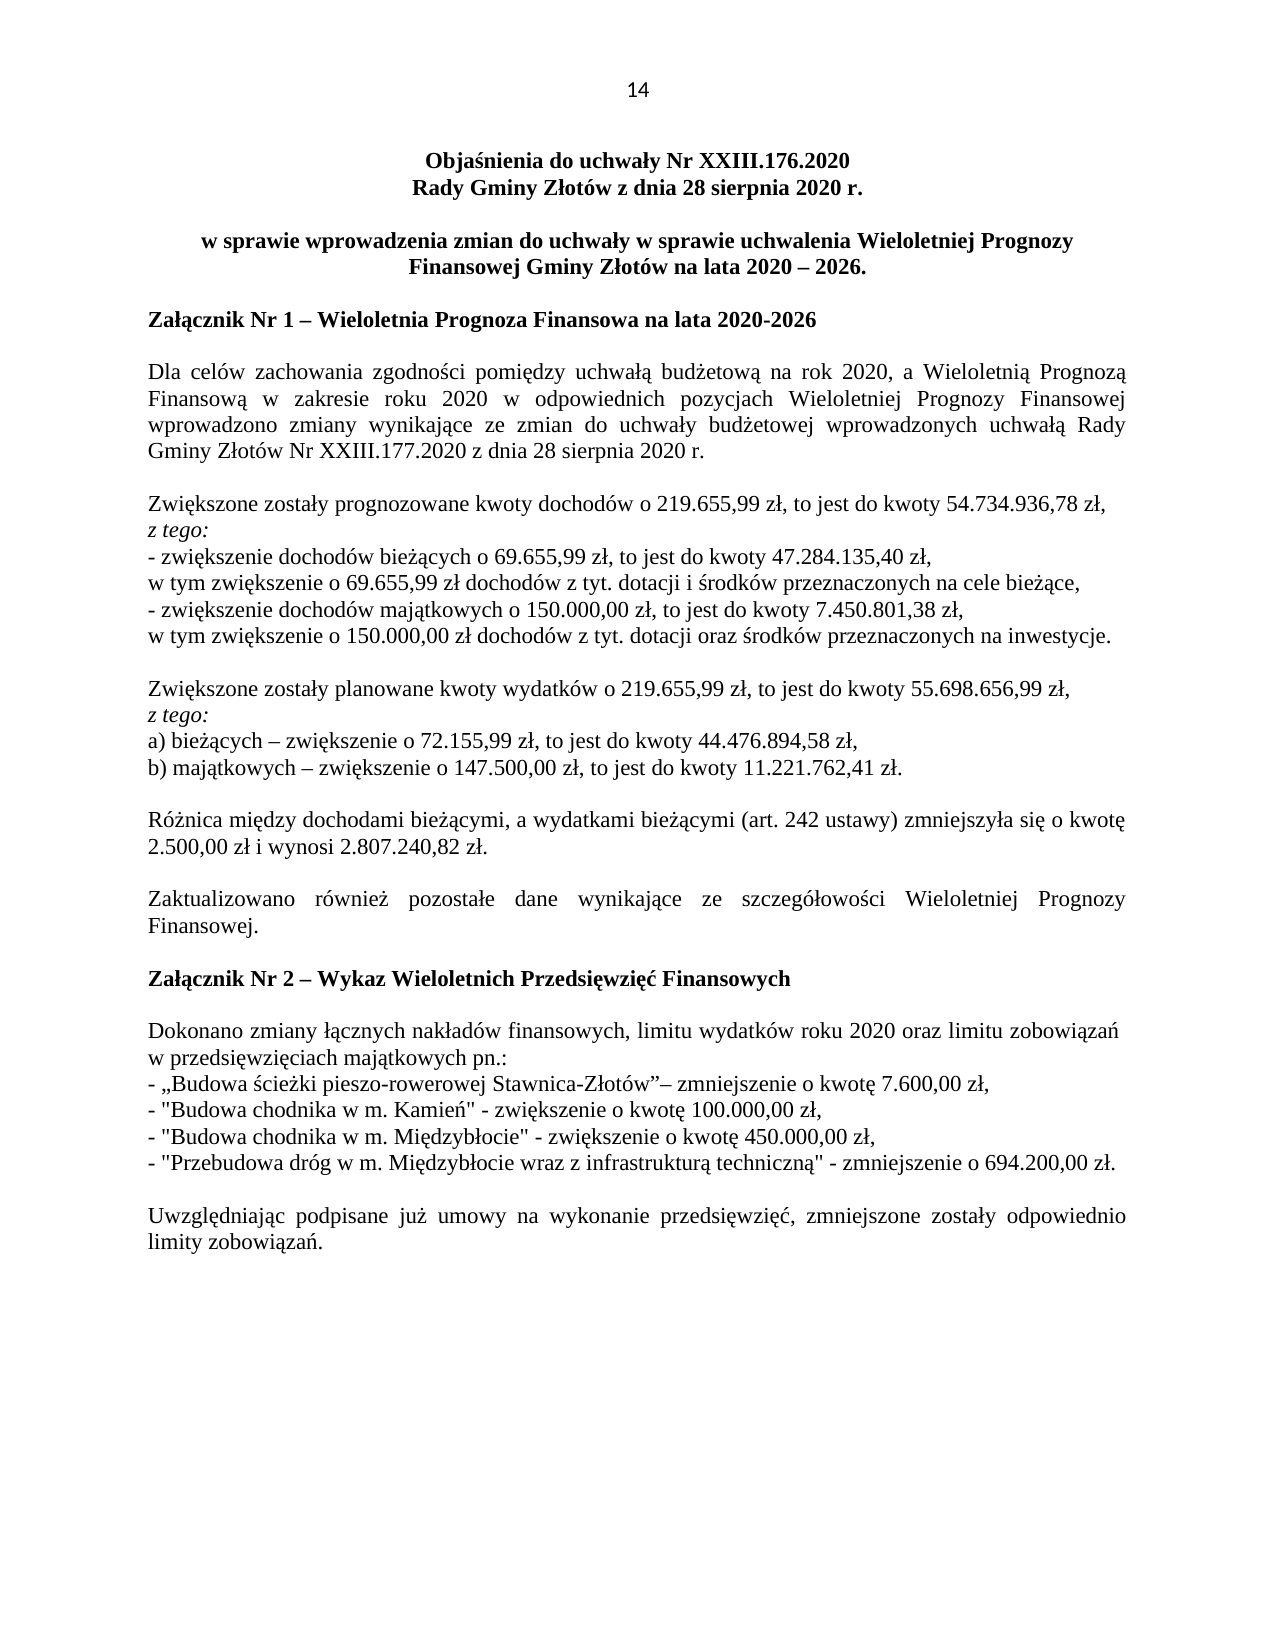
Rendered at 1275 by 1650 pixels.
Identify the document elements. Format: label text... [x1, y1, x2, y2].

text - „Budowa ścieżki pieszo-rowerowej Stawnica-Złotów”– zmniejszenie o kwotę 7.600,00 zł, [148, 1070, 1127, 1096]
text - "Budowa chodnika w m. Międzybłocie" - zwiększenie o kwotę 450.000,00 zł, [148, 1123, 1127, 1149]
text Objaśnienia do uchwały Nr XXIII.176.2020 [148, 148, 1127, 174]
text - zwiększenie dochodów majątkowych o 150.000,00 zł, to jest do kwoty 7.450.801,38 zł, [148, 596, 1127, 622]
text Zwiększone zostały planowane kwoty wydatków o 219.655,99 zł, to jest do kwoty 55.698.656,99 zł, [148, 675, 1127, 701]
text Zwiększone zostały prognozowane kwoty dochodów o 219.655,99 zł, to jest do kwoty 54.734.936,78 zł, [148, 490, 1127, 517]
text a) bieżących – zwiększenie o 72.155,99 zł, to jest do kwoty 44.476.894,58 zł, [148, 727, 1127, 754]
text Uwzględniając podpisane już umowy na wykonanie przedsięwzięć, zmniejszone zostały odpowiednio limity zobowiązań. [148, 1202, 1127, 1254]
text Dokonano zmiany łącznych nakładów finansowych, limitu wydatków roku 2020 oraz limitu zobowiązań w przedsięwzięciach majątkowych pn.: [148, 1017, 1127, 1070]
text - zwiększenie dochodów bieżących o 69.655,99 zł, to jest do kwoty 47.284.135,40 zł, [148, 543, 1127, 569]
text z tego: [148, 701, 1127, 727]
text Załącznik Nr 1 – Wieloletnia Prognoza Finansowa na lata 2020-2026 [148, 306, 1127, 332]
text Dla celów zachowania zgodności pomiędzy uchwałą budżetową na rok 2020, a Wieloletnią Prognozą Finansową w zakresie roku 2020 w odpowiednich pozycjach Wieloletniej Prognozy Finansowej wprowadzono zmiany wynikające ze zmian do uchwały budżetowej wprowadzonych uchwałą Rady Gminy Złotów Nr XXIII.177.2020 z dnia 28 sierpnia 2020 r. [148, 358, 1127, 464]
text - "Przebudowa dróg w m. Międzybłocie wraz z infrastrukturą techniczną" - zmniejszenie o 694.200,00 zł. [148, 1149, 1127, 1175]
text Rady Gminy Złotów z dnia 28 sierpnia 2020 r. [148, 174, 1127, 200]
text w tym zwiększenie o 150.000,00 zł dochodów z tyt. dotacji oraz środków przeznaczonych na inwestycje. [148, 622, 1127, 648]
text - "Budowa chodnika w m. Kamień" - zwiększenie o kwotę 100.000,00 zł, [148, 1096, 1127, 1123]
text Załącznik Nr 2 – Wykaz Wieloletnich Przedsięwzięć Finansowych [148, 964, 1127, 991]
text b) majątkowych – zwiększenie o 147.500,00 zł, to jest do kwoty 11.221.762,41 zł. [148, 754, 1127, 780]
text Zaktualizowano również pozostałe dane wynikające ze szczegółowości Wieloletniej Prognozy Finansowej. [148, 886, 1127, 938]
text w sprawie wprowadzenia zmian do uchwały w sprawie uchwalenia Wieloletniej Prognozy Finansowej Gminy Złotów na lata 2020 – 2026. [148, 227, 1127, 279]
text Różnica między dochodami bieżącymi, a wydatkami bieżącymi (art. 242 ustawy) zmniejszyła się o kwotę 2.500,00 zł i wynosi 2.807.240,82 zł. [148, 806, 1127, 859]
text z tego: [148, 517, 1127, 543]
text w tym zwiększenie o 69.655,99 zł dochodów z tyt. dotacji i środków przeznaczonych na cele bieżące, [148, 569, 1127, 596]
